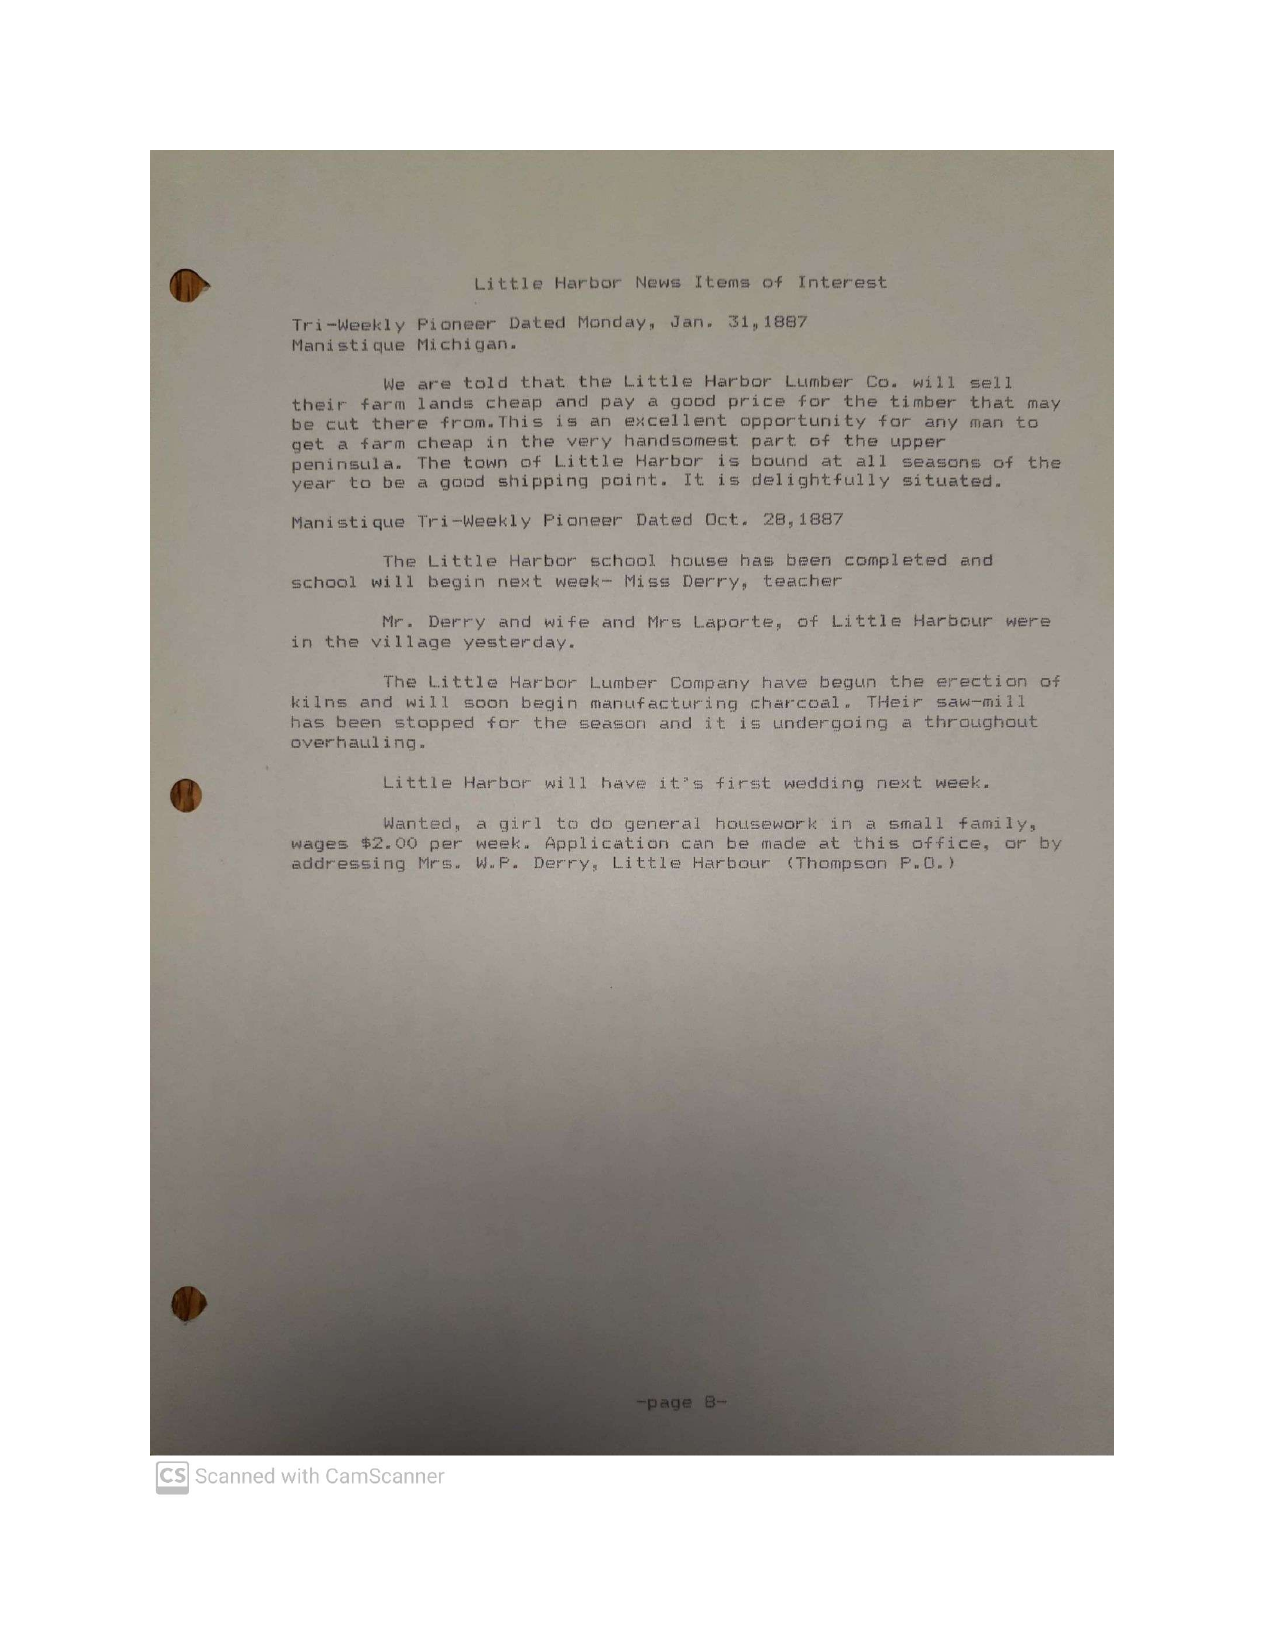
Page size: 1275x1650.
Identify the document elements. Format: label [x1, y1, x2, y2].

picture [150, 150, 1114, 1500]
